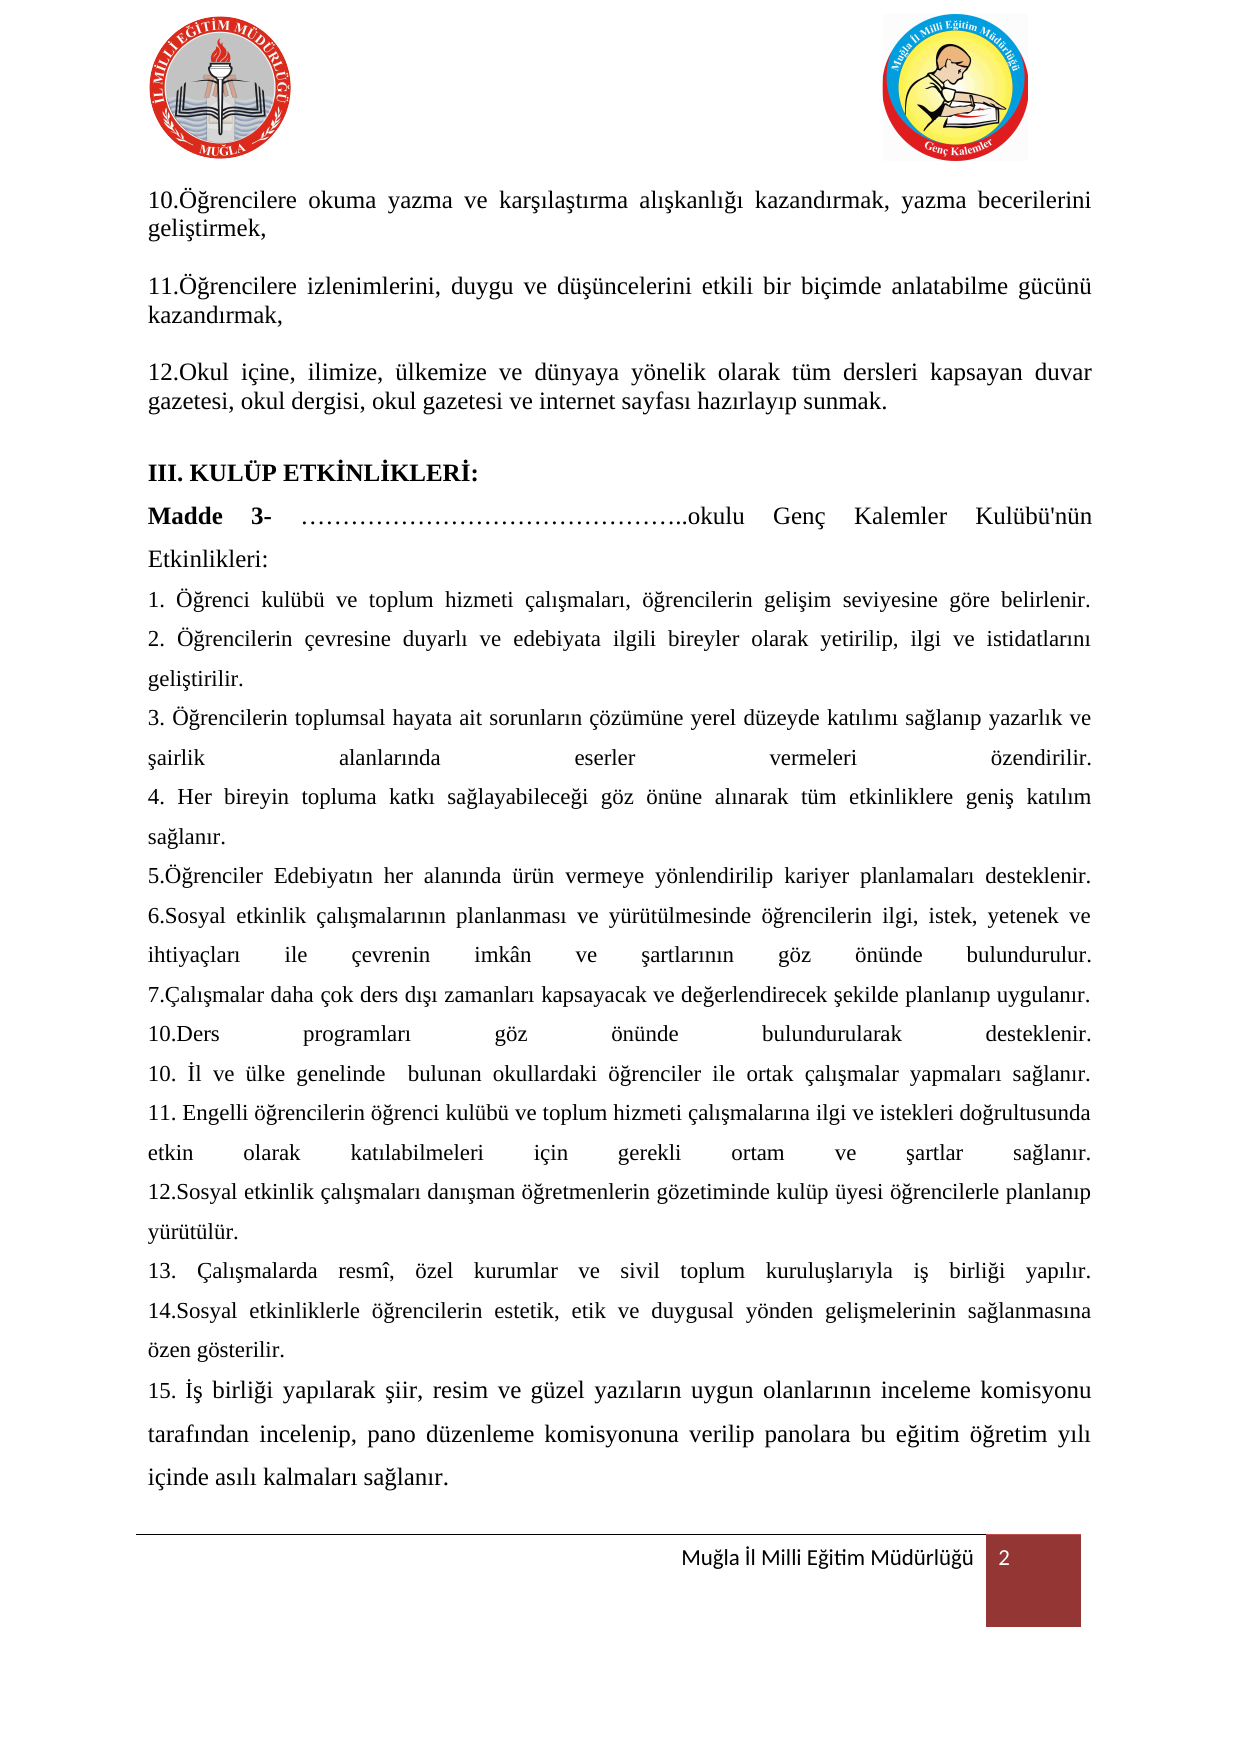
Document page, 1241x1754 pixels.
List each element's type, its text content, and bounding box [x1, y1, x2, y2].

text 10.Öğrencilere okuma yazma ve karşılaştırma alışkanlığı kazandırmak, yazma becerilerini geliştirmek, [148, 185, 1093, 242]
text 13. Çalışmalarda resmî, özel kurumlar ve sivil toplum kuruluşlarıyla iş birliği yapılır. 14.Sosyal etkinliklerle öğrencilerin estetik, etik ve duygusal yönden gelişmelerinin sağlanmasına özen gösterilir. [148, 1257, 1093, 1362]
text 12.Okul içine, ilimize, ülkemize ve dünyaya yönelik olarak tüm dersleri kapsayan duvar gazetesi, okul dergisi, okul gazetesi ve internet sayfası hazırlayıp sunmak. [148, 357, 1093, 415]
text 15. İş birliği yapılarak şiir, resim ve güzel yazıların uygun olanlarının inceleme komisyonu tarafından incelenip, pano düzenleme komisyonuna verilip panolara bu eğitim öğretim yılı içinde asılı kalmaları sağlanır. [148, 1376, 1093, 1419]
text III. KULÜP ETKİNLİKLERİ: [148, 458, 1093, 487]
picture [147, 14, 293, 161]
text 11.Öğrencilere izlenimlerini, duygu ve düşüncelerini etkili bir biçimde anlatabilme gücünü kazandırmak, [148, 271, 1093, 328]
text Madde 3- ………………………………………..okulu Genç Kalemler Kulübü'nün Etkinlikleri: 1. Öğrenci kulübü ve toplum hizmeti çalışmaları, öğrencilerin gelişim seviyesine göre belirlenir. 2. Öğrencilerin çevresine duyarlı ve edebiyata ilgili bireyler olarak yetirilip, ilgi ve istidatlarını geliştirilir. 3. Öğrencilerin toplumsal hayata ait sorunların çözümüne yerel düzeyde katılımı sağlanıp yazarlık ve şairlik alanlarında eserler vermeleri özendirilir. 4. Her bireyin topluma katkı sağlayabileceği göz önüne alınarak tüm etkinliklere geniş katılım sağlanır. 5.Öğrenciler Edebiyatın her alanında ürün vermeye yönlendirilip kariyer planlamaları desteklenir. 6.Sosyal etkinlik çalışmalarının planlanması ve yürütülmesinde öğrencilerin ilgi, istek, yetenek ve ihtiyaçları ile çevrenin imkân ve şartlarının göz önünde bulundurulur. 7.Çalışmalar daha çok ders dışı zamanları kapsayacak ve değerlendirecek şekilde planlanıp uygulanır. 10.Ders programları göz önünde bulundurularak desteklenir. 10. İl ve ülke genelinde bulunan okullardaki öğrenciler ile ortak çalışmalar yapmaları sağlanır. 11. Engelli öğrencilerin öğrenci kulübü ve toplum hizmeti çalışmalarına ilgi ve istekleri doğrultusunda etkin olarak katılabilmeleri için gerekli ortam ve şartlar sağlanır. 12.Sosyal etkinlik çalışmaları danışman öğretmenlerin gözetiminde kulüp üyesi öğrencilerle planlanıp yürütülür. [148, 501, 1093, 1244]
text 15. İş birliği yapılarak şiir, resim ve güzel yazıların uygun olanlarının inceleme komisyonu tarafından incelenip, pano düzenleme komisyonuna verilip panolara bu eğitim öğretim yılı içinde asılı kalmaları sağlanır. [148, 1447, 1093, 1491]
picture [882, 14, 1028, 161]
